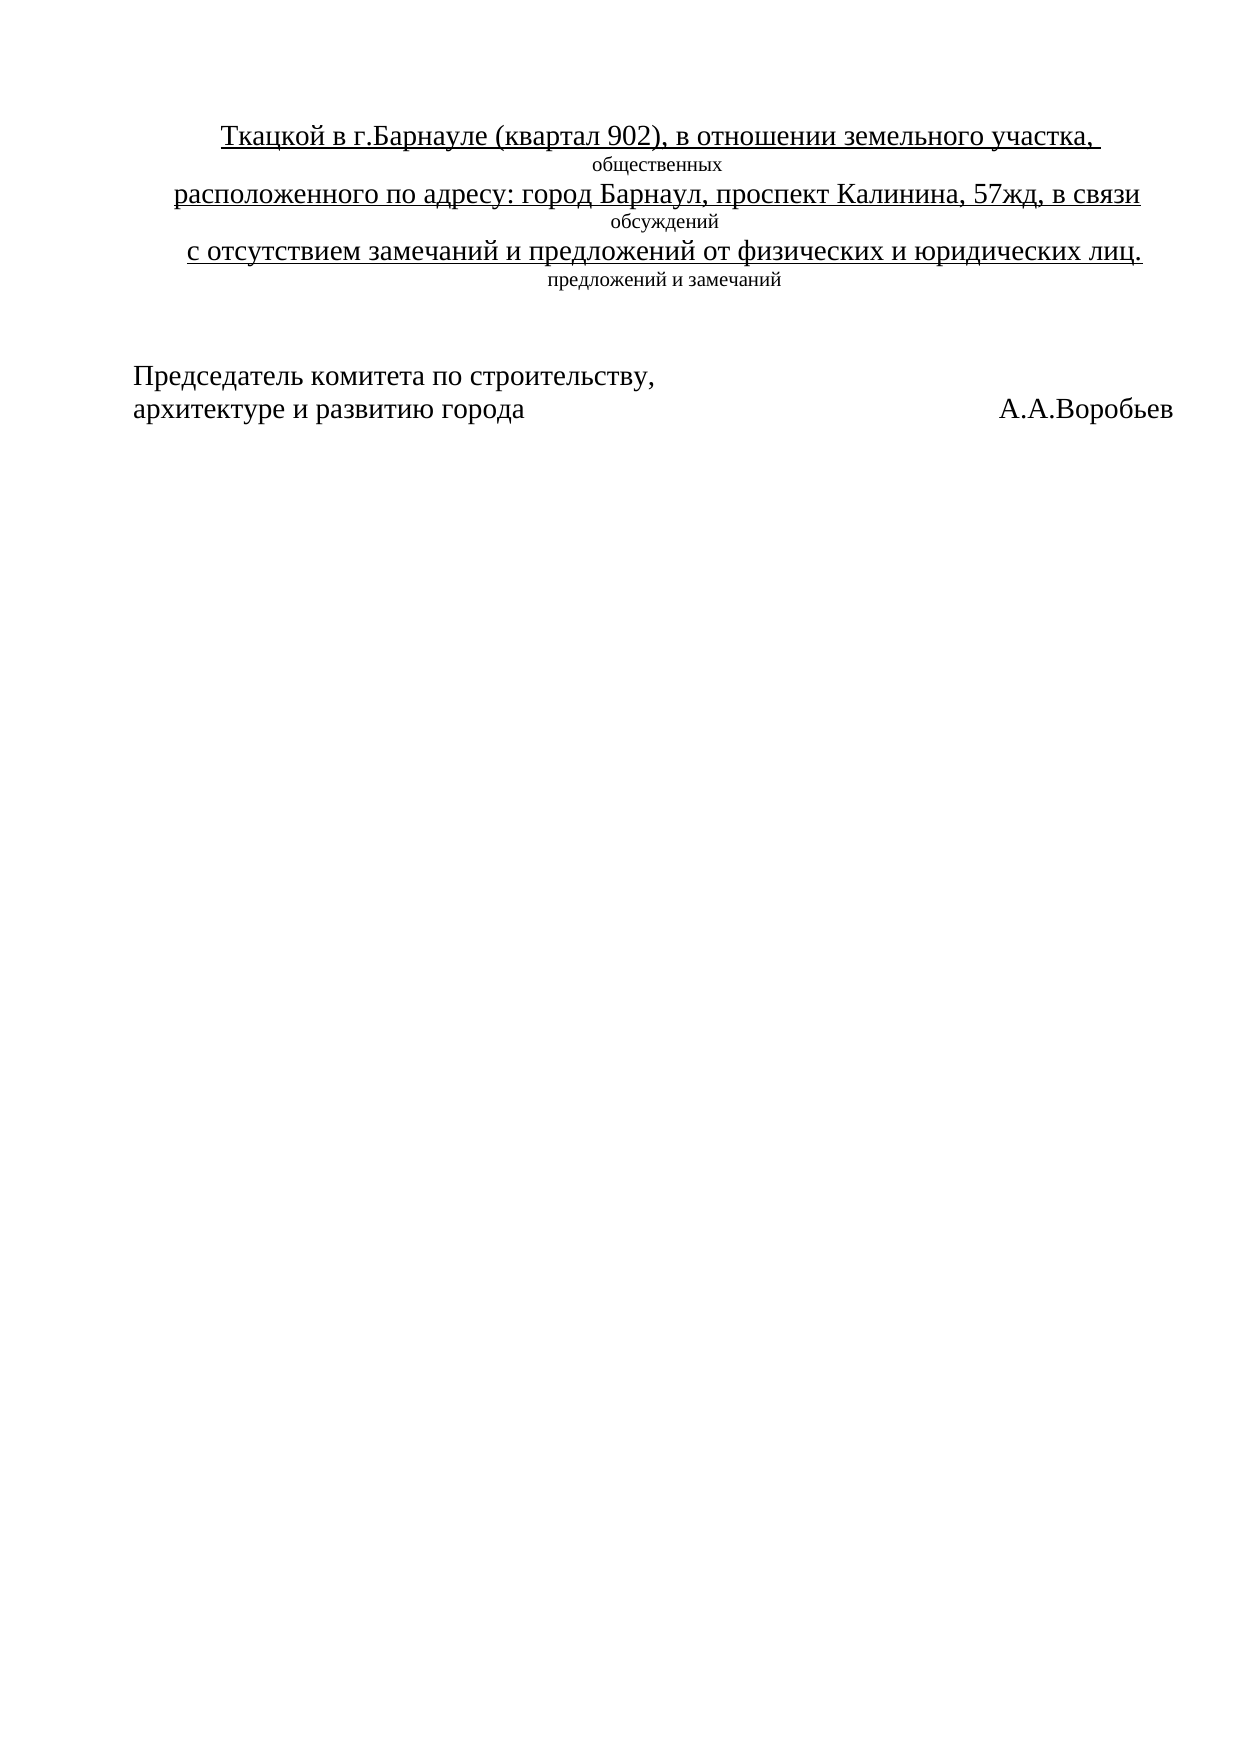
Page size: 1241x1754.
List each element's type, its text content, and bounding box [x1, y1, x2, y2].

text Председатель комитета по строительству, [133, 358, 1181, 392]
text архитектуре и развитию города А.А.Воробьев [133, 392, 1181, 425]
text расположенного по адресу: город Барнаул, проспект Калинина, 57жд, в связи [133, 176, 1181, 209]
text с отсутствием замечаний и предложений от физических и юридических лиц. [148, 233, 1181, 267]
text общественных [133, 152, 1181, 176]
text предложений и замечаний [148, 267, 1181, 291]
text обсуждений [148, 209, 1181, 233]
text Ткацкой в г.Барнауле (квартал 902), в отношении земельного участка, [133, 118, 1181, 152]
